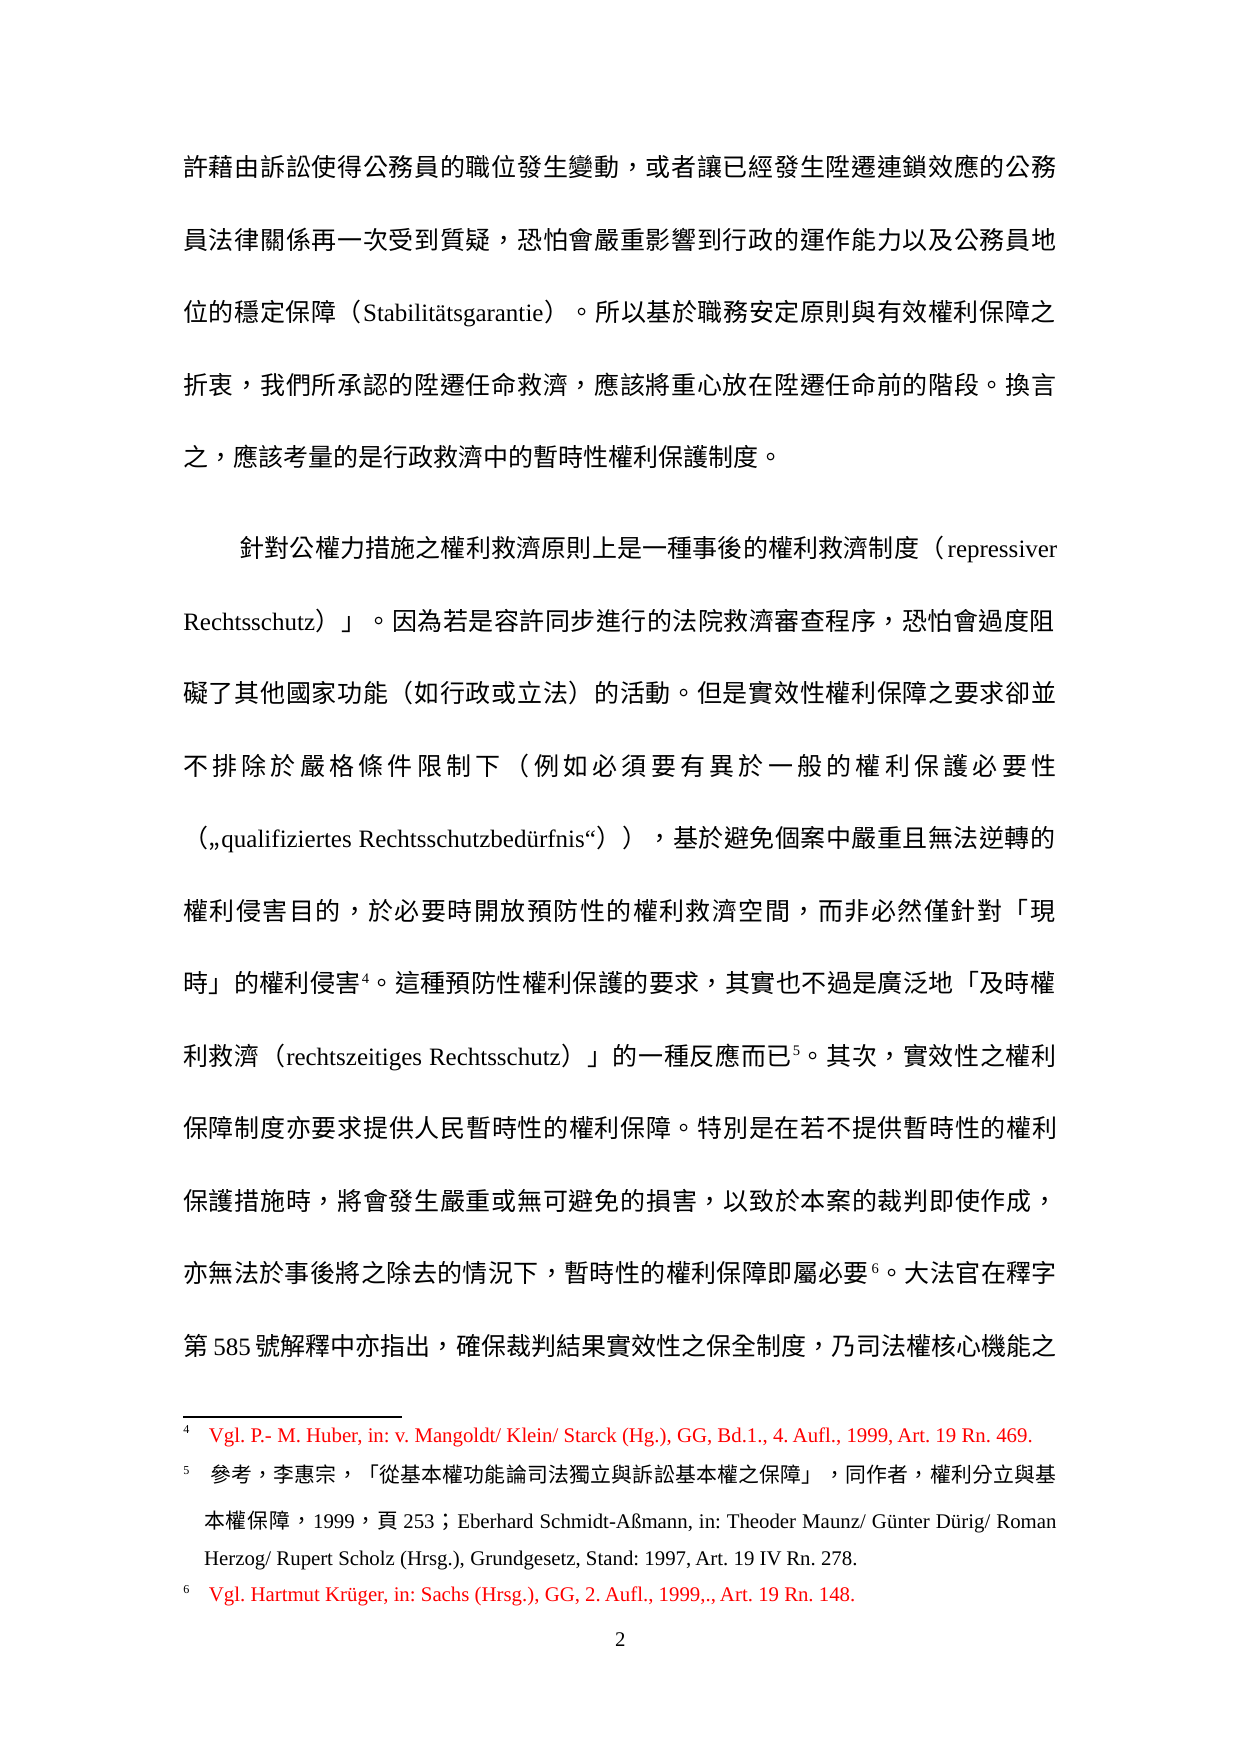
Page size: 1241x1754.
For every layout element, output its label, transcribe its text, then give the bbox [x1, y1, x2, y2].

text 假如公務員的任命存在有撤銷的危險時，受任命公務員自己的個人利益將與先前未受任命競爭者的權利保護利益處於無法解決的衝突。因此它保障已經完成的陞遷任命在一定的條件下可以比較穩定地維持其存續效力。德國聯邦憲法法院因此演繹出「身分法上職務不可剝奪原則（Grundsatz der Unentziehbarkeit des statusrechtkichen Amtes）。」若是於陞遷任命之後數年仍容許藉由訴訟使得公務員的職位發生變動，或者讓已經發生陞遷連鎖效應的公務員法律關係再一次受到質疑，恐怕會嚴重影響到行政的運作能力以及公務員地位的穩定保障（Stabilitätsgarantie）。所以基於職務安定原則與有效權利保障之折衷，我們所承認的陞遷任命救濟，應該將重心放在陞遷任命前的階段。換言之，應該考量的是行政救濟中的暫時性權利保護制度。 [183, 148, 1057, 474]
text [183, 529, 1057, 1363]
